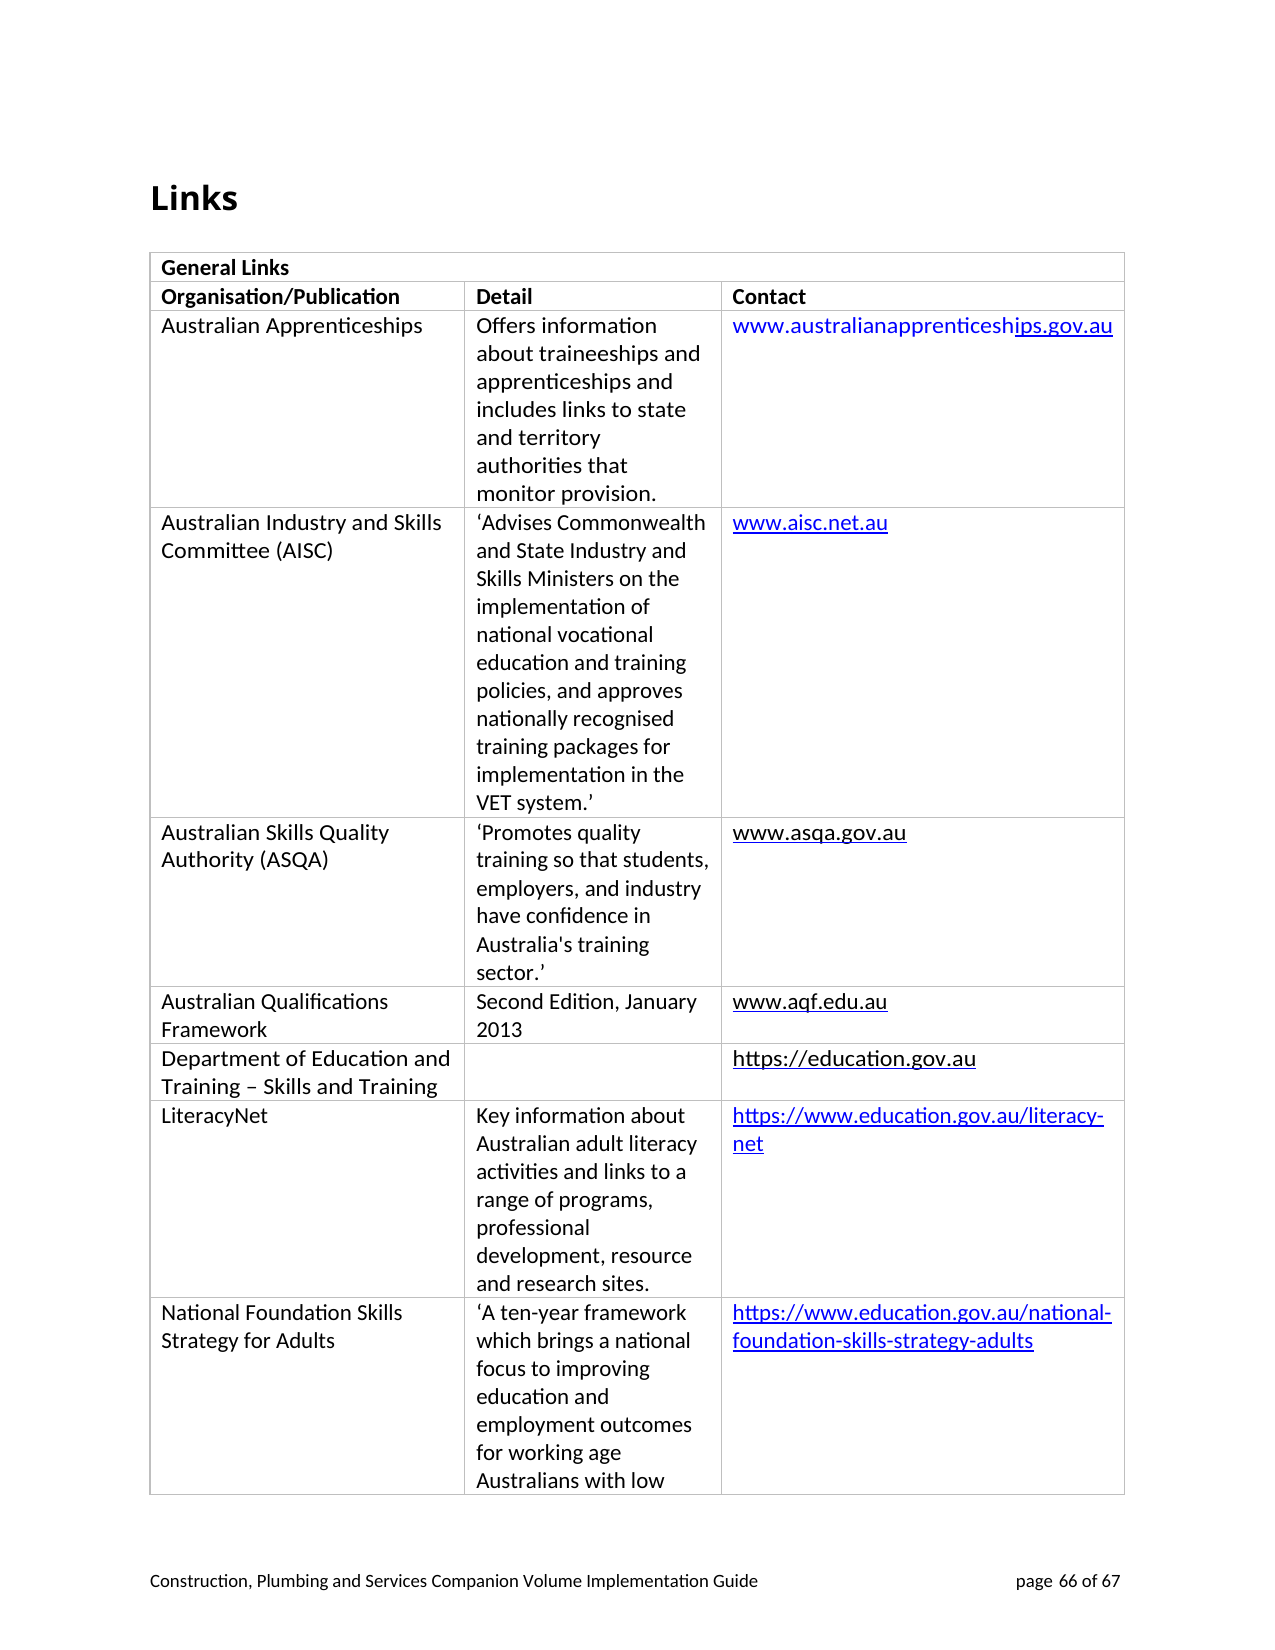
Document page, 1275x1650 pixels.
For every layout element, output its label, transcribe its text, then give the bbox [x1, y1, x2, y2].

table_cell Key information about Australian adult literacy activities and links to a range of programs, professional development, resource and research sites. [465, 1101, 721, 1297]
table_cell LiteracyNet [151, 1101, 464, 1297]
table_cell [465, 1044, 721, 1100]
table_cell www.asqa.gov.au [722, 818, 1124, 986]
subtitle Links [150, 175, 1125, 220]
table_cell https://www.education.gov.au/literacy-net [722, 1101, 1124, 1297]
table_cell Australian Industry and Skills Committee (AISC) [151, 508, 464, 817]
table_cell Australian Qualifications Framework [151, 987, 464, 1043]
table_header General Links [151, 253, 1124, 281]
table_cell ‘Advises Commonwealth and State Industry and Skills Ministers on the implementation of national vocational education and training policies, and approves nationally recognised training packages for implementation in the VET system.’ [465, 508, 721, 817]
table_cell Organisation/Publication [151, 282, 464, 310]
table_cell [722, 1298, 1124, 1494]
table_cell https://education.gov.au [722, 1044, 1124, 1100]
table_cell Offers information about traineeships and apprenticeships and includes links to state and territory authorities that monitor provision. [465, 311, 721, 507]
table_cell www.aqf.edu.au [722, 987, 1124, 1043]
table_cell www.aisc.net.au [722, 508, 1124, 817]
table_cell www.australianapprenticeships.gov.au [722, 311, 1124, 507]
table_cell Australian Skills Quality Authority (ASQA) [151, 818, 464, 986]
table_cell Australian Apprenticeships [151, 311, 464, 507]
table_cell Detail [465, 282, 721, 310]
table_cell Contact [722, 282, 1124, 310]
table_cell Second Edition, January 2013 [465, 987, 721, 1043]
table_cell ‘Promotes quality training so that students, employers, and industry have confidence in Australia's training sector.’ [465, 818, 721, 986]
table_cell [151, 1298, 464, 1494]
table_cell Department of Education and Training – Skills and Training [151, 1044, 464, 1100]
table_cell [465, 1298, 721, 1494]
